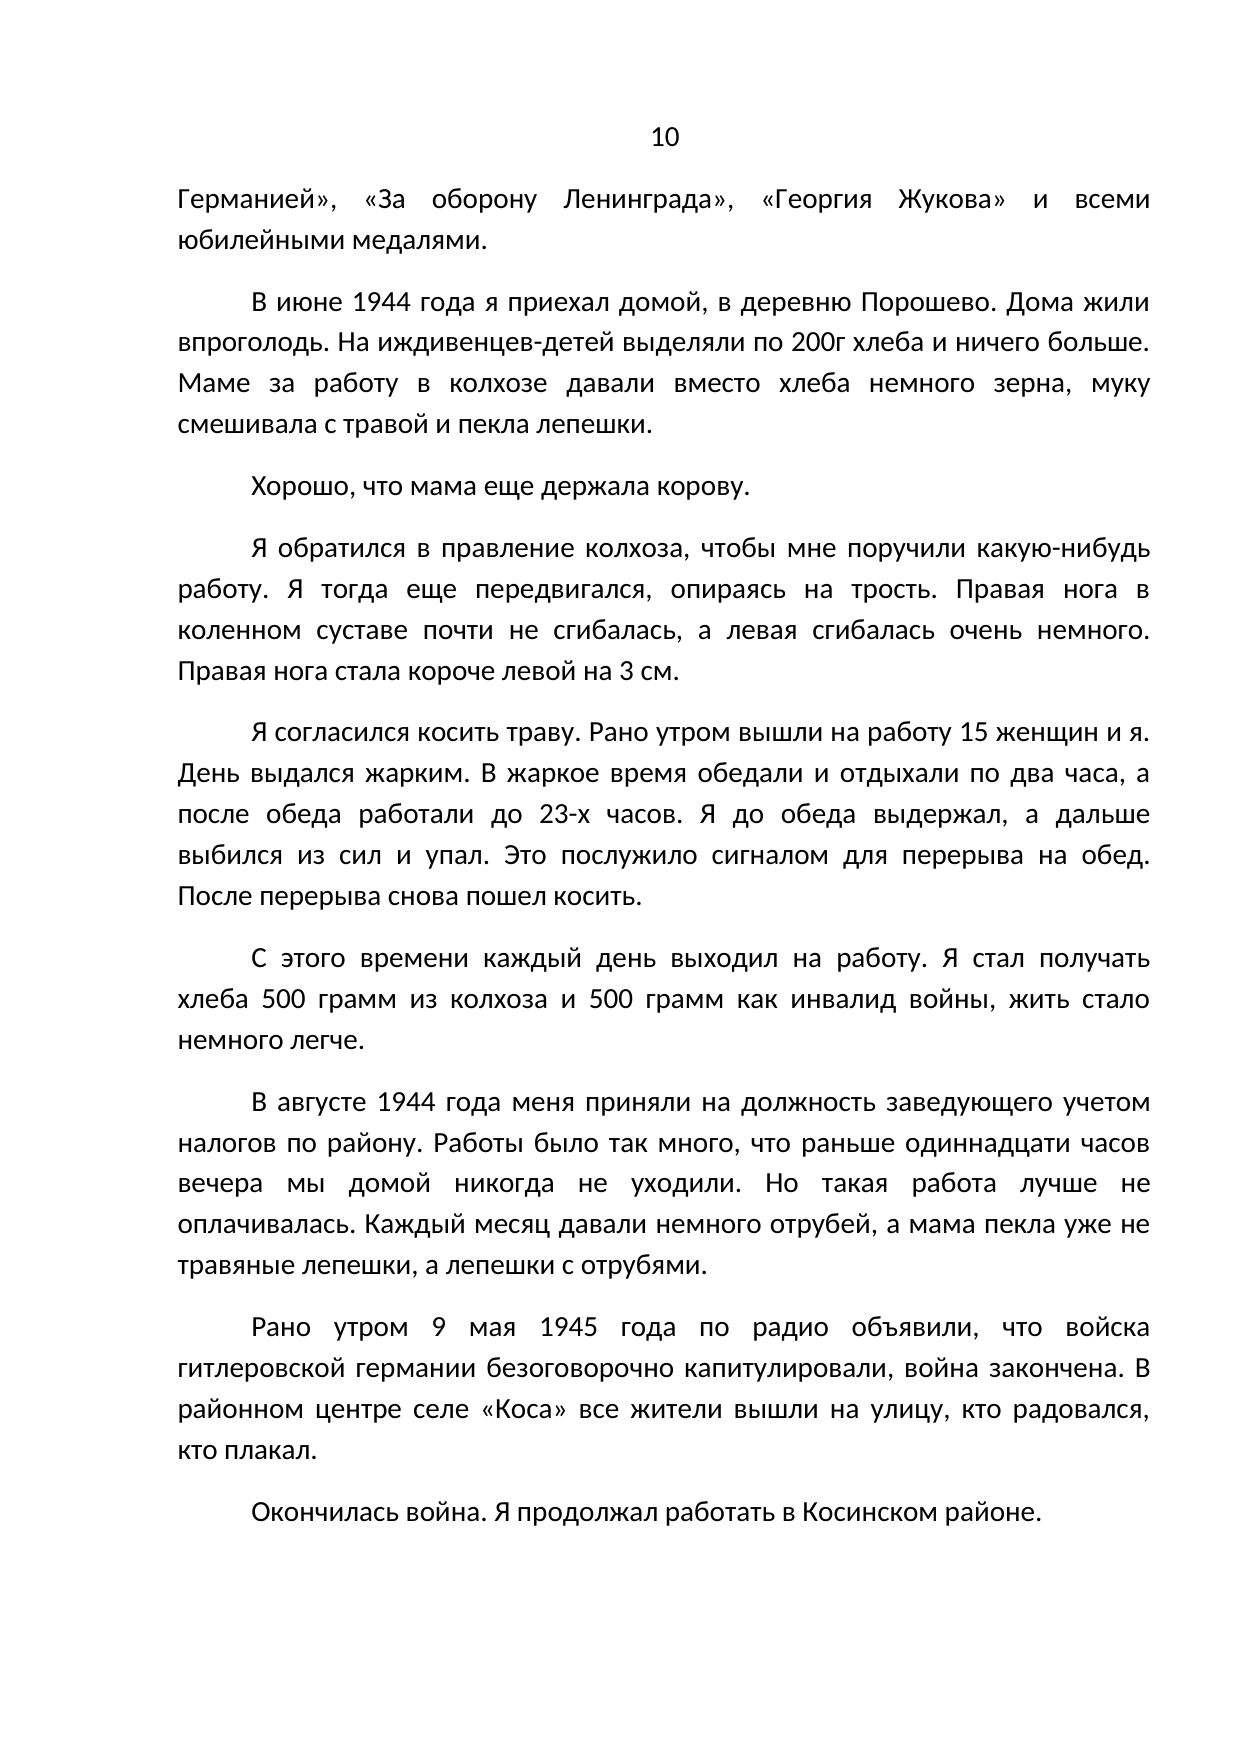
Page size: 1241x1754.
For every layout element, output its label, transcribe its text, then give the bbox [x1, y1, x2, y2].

text Германией», «За оборону Ленинграда», «Георгия Жукова» и всеми юбилейными медалями. [177, 180, 1152, 256]
text С этого времени каждый день выходил на работу. Я стал получать хлеба 500 грамм из колхоза и 500 грамм как инвалид войны, жить стало немного легче. [177, 939, 1152, 1057]
text В июне 1944 года я приехал домой, в деревню Порошево. Дома жили впроголодь. На иждивенцев-детей выделяли по 200г хлеба и ничего больше. Маме за работу в колхозе давали вместо хлеба немного зерна, муку смешивала с травой и пекла лепешки. [177, 283, 1152, 441]
text В августе 1944 года меня приняли на должность заведующего учетом налогов по району. Работы было так много, что раньше одиннадцати часов вечера мы домой никогда не уходили. Но такая работа лучше не оплачивалась. Каждый месяц давали немного отрубей, а мама пекла уже не травяные лепешки, а лепешки с отрубями. [177, 1083, 1152, 1282]
text Я согласился косить траву. Рано утром вышли на работу 15 женщин и я. День выдался жарким. В жаркое время обедали и отдыхали по два часа, а после обеда работали до 23-х часов. Я до обеда выдержал, а дальше выбился из сил и упал. Это послужило сигналом для перерыва на обед. После перерыва снова пошел косить. [177, 713, 1152, 913]
text 10 [177, 118, 1152, 154]
text Я обратился в правление колхоза, чтобы мне поручили какую-нибудь работу. Я тогда еще передвигался, опираясь на трость. Правая нога в коленном суставе почти не сгибалась, а левая сгибалась очень немного. Правая нога стала короче левой на 3 см. [177, 529, 1152, 687]
text Рано утром 9 мая 1945 года по радио объявили, что войска гитлеровской германии безоговорочно капитулировали, война закончена. В районном центре селе «Коса» все жители вышли на улицу, кто радовался, кто плакал. [177, 1308, 1152, 1467]
text Окончилась война. Я продолжал работать в Косинском районе. [177, 1493, 1152, 1528]
text Хорошо, что мама еще держала корову. [177, 467, 1152, 503]
